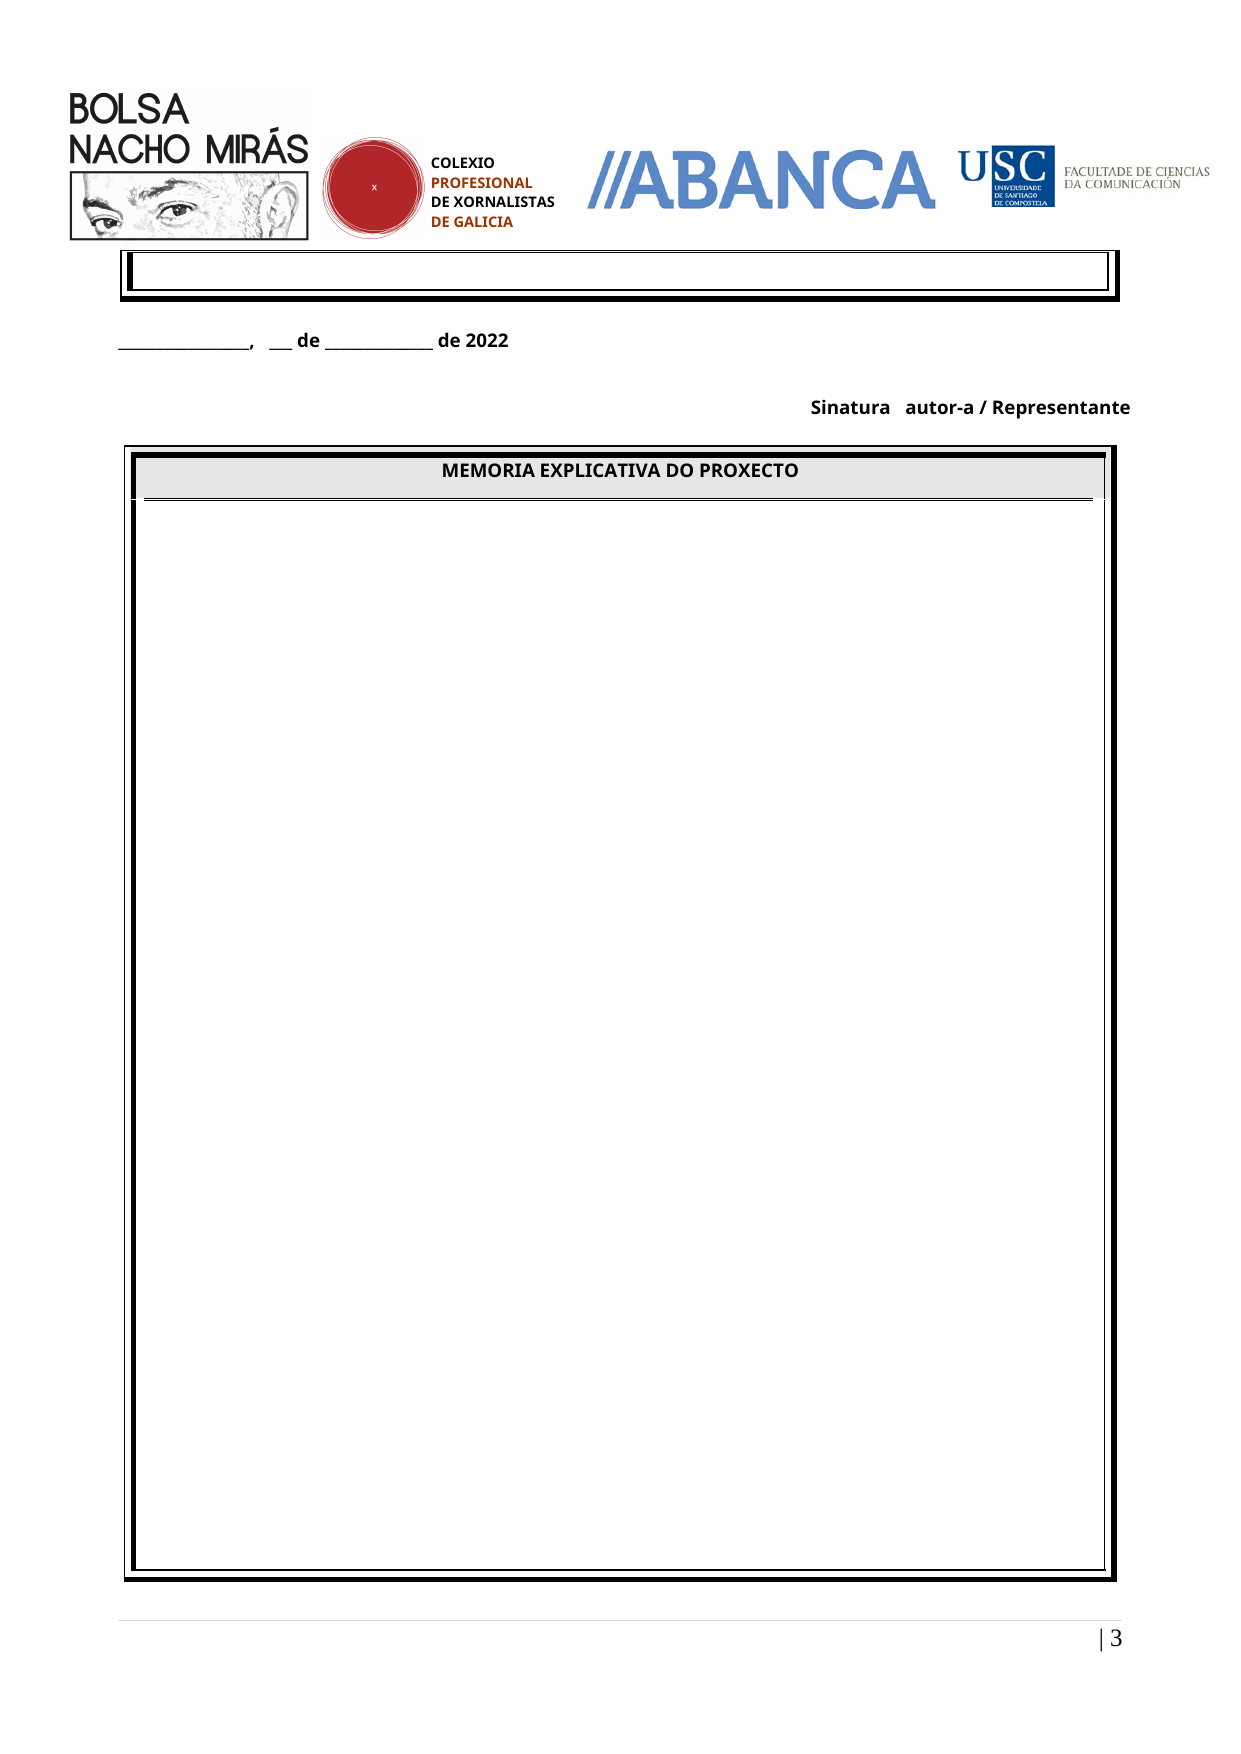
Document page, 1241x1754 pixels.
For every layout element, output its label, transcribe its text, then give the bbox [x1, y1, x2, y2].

picture [64, 85, 311, 248]
table_header MEMORIA EXPLICATIVA DO PROXECTO [130, 365, 1110, 415]
text _________________, ___ de ______________ de 2022 [118, 207, 1122, 271]
table_cell [136, 415, 1104, 1563]
picture [582, 144, 1211, 209]
picture [320, 135, 427, 207]
text Sinatura autor-a / Representante [118, 312, 1131, 337]
table_cell [1105, 415, 1110, 1563]
